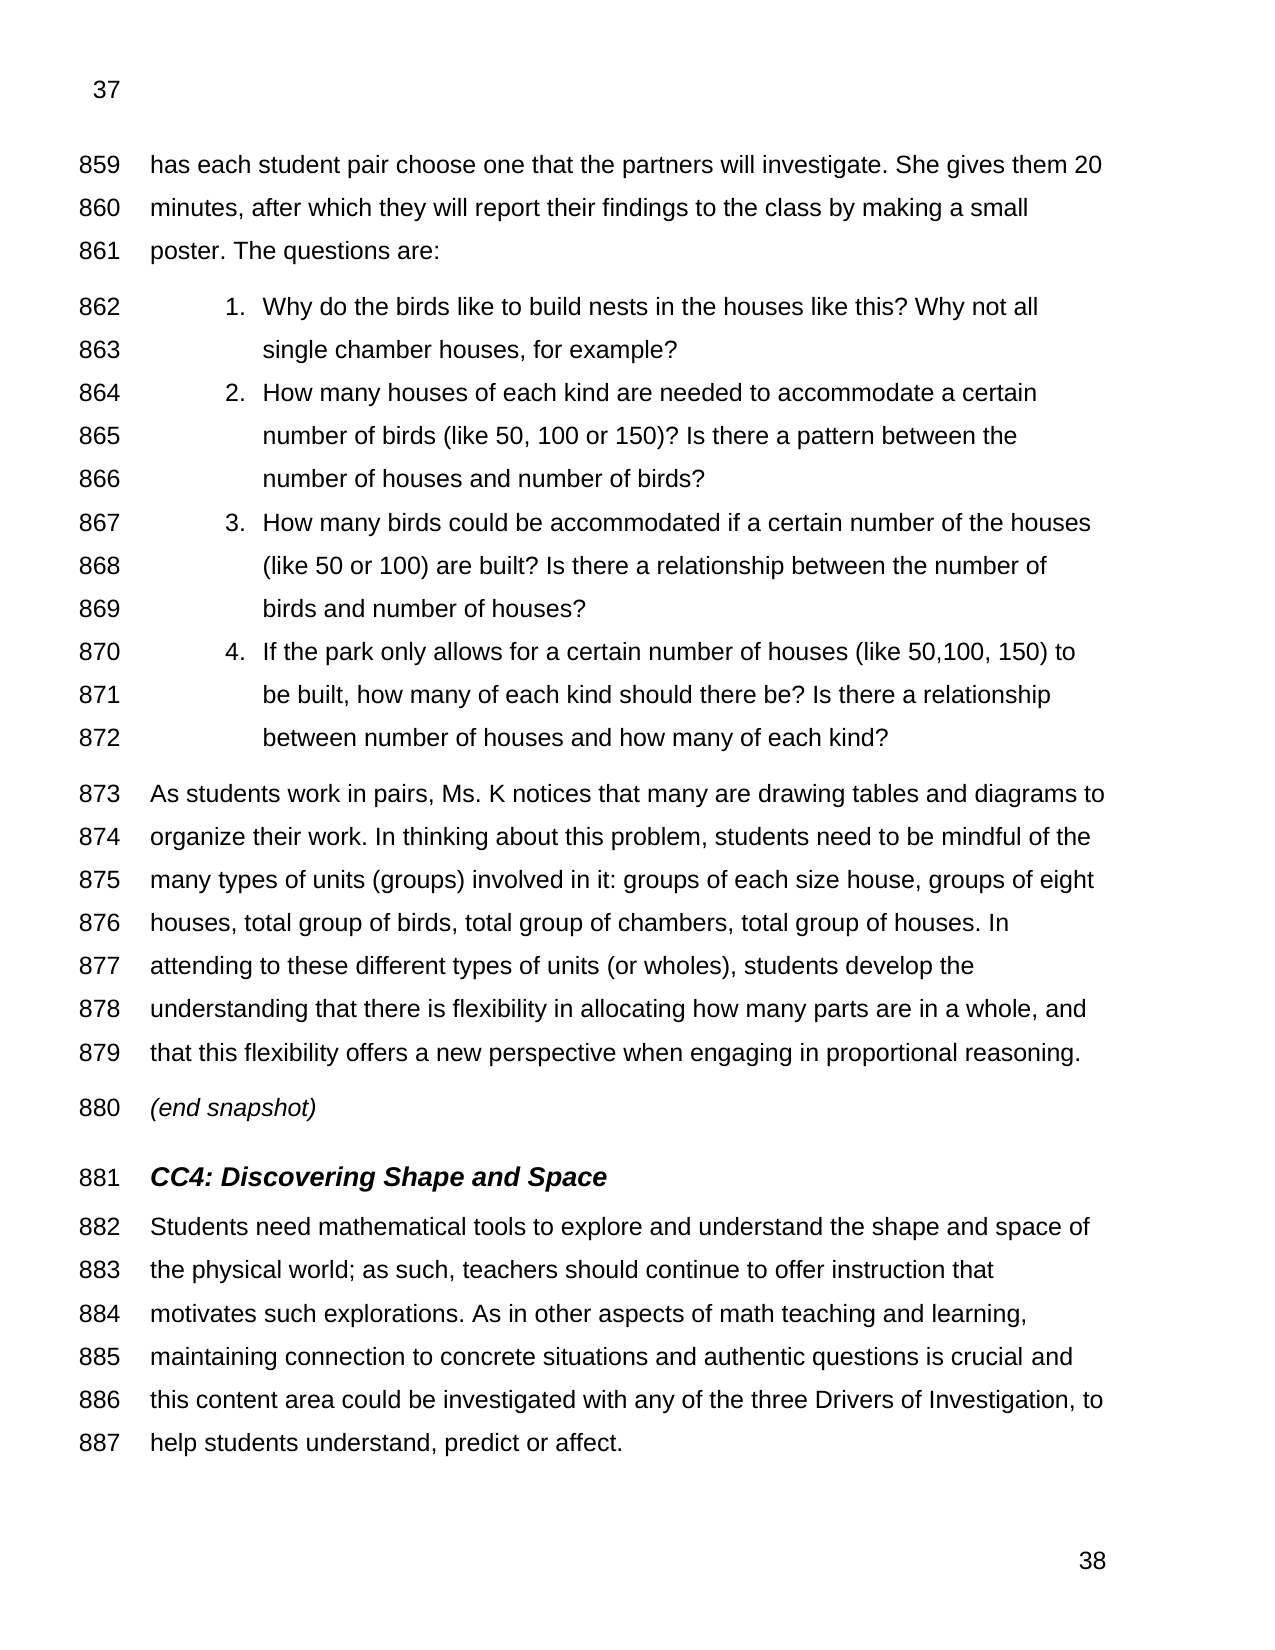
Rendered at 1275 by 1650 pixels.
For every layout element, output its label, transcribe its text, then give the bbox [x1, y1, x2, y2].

text Students need mathematical tools to explore and understand the shape and space of the physical world; as such, teachers should continue to offer instruction that motivates such explorations. As in other aspects of math teaching and learning, maintaining connection to concrete situations and authentic questions is crucial and this content area could be investigated with any of the three Drivers of Investigation, to help students understand, predict or affect. [150, 1212, 1106, 1457]
text As students work in pairs, Ms. K notices that many are drawing tables and diagrams to organize their work. In thinking about this problem, students need to be mindful of the many types of units (groups) involved in it: groups of each size house, groups of eight houses, total group of birds, total group of chambers, total group of houses. In attending to these different types of units (or wholes), students develop the understanding that there is flexibility in allocating how many parts are in a whole, and that this flexibility offers a new perspective when engaging in proportional reasoning. [150, 779, 1106, 1066]
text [150, 150, 1106, 265]
subtitle CC4: Discovering Shape and Space [150, 1161, 1106, 1192]
list If the park only allows for a certain number of houses (like 50,100, 150) to be built, how many of each kind should there be? Is there a relationship between number of houses and how many of each kind? [225, 637, 1106, 752]
list Why do the birds like to build nests in the houses like this? Why not all single chamber houses, for example? [225, 292, 1106, 364]
list How many birds could be accommodated if a certain number of the houses (like 50 or 100) are built? Is there a relationship between the number of birds and number of houses? [225, 507, 1106, 622]
list How many houses of each kind are needed to accommodate a certain number of birds (like 50, 100 or 150)? Is there a pattern between the number of houses and number of birds? [225, 378, 1106, 493]
text (end snapshot) [150, 1093, 1106, 1122]
